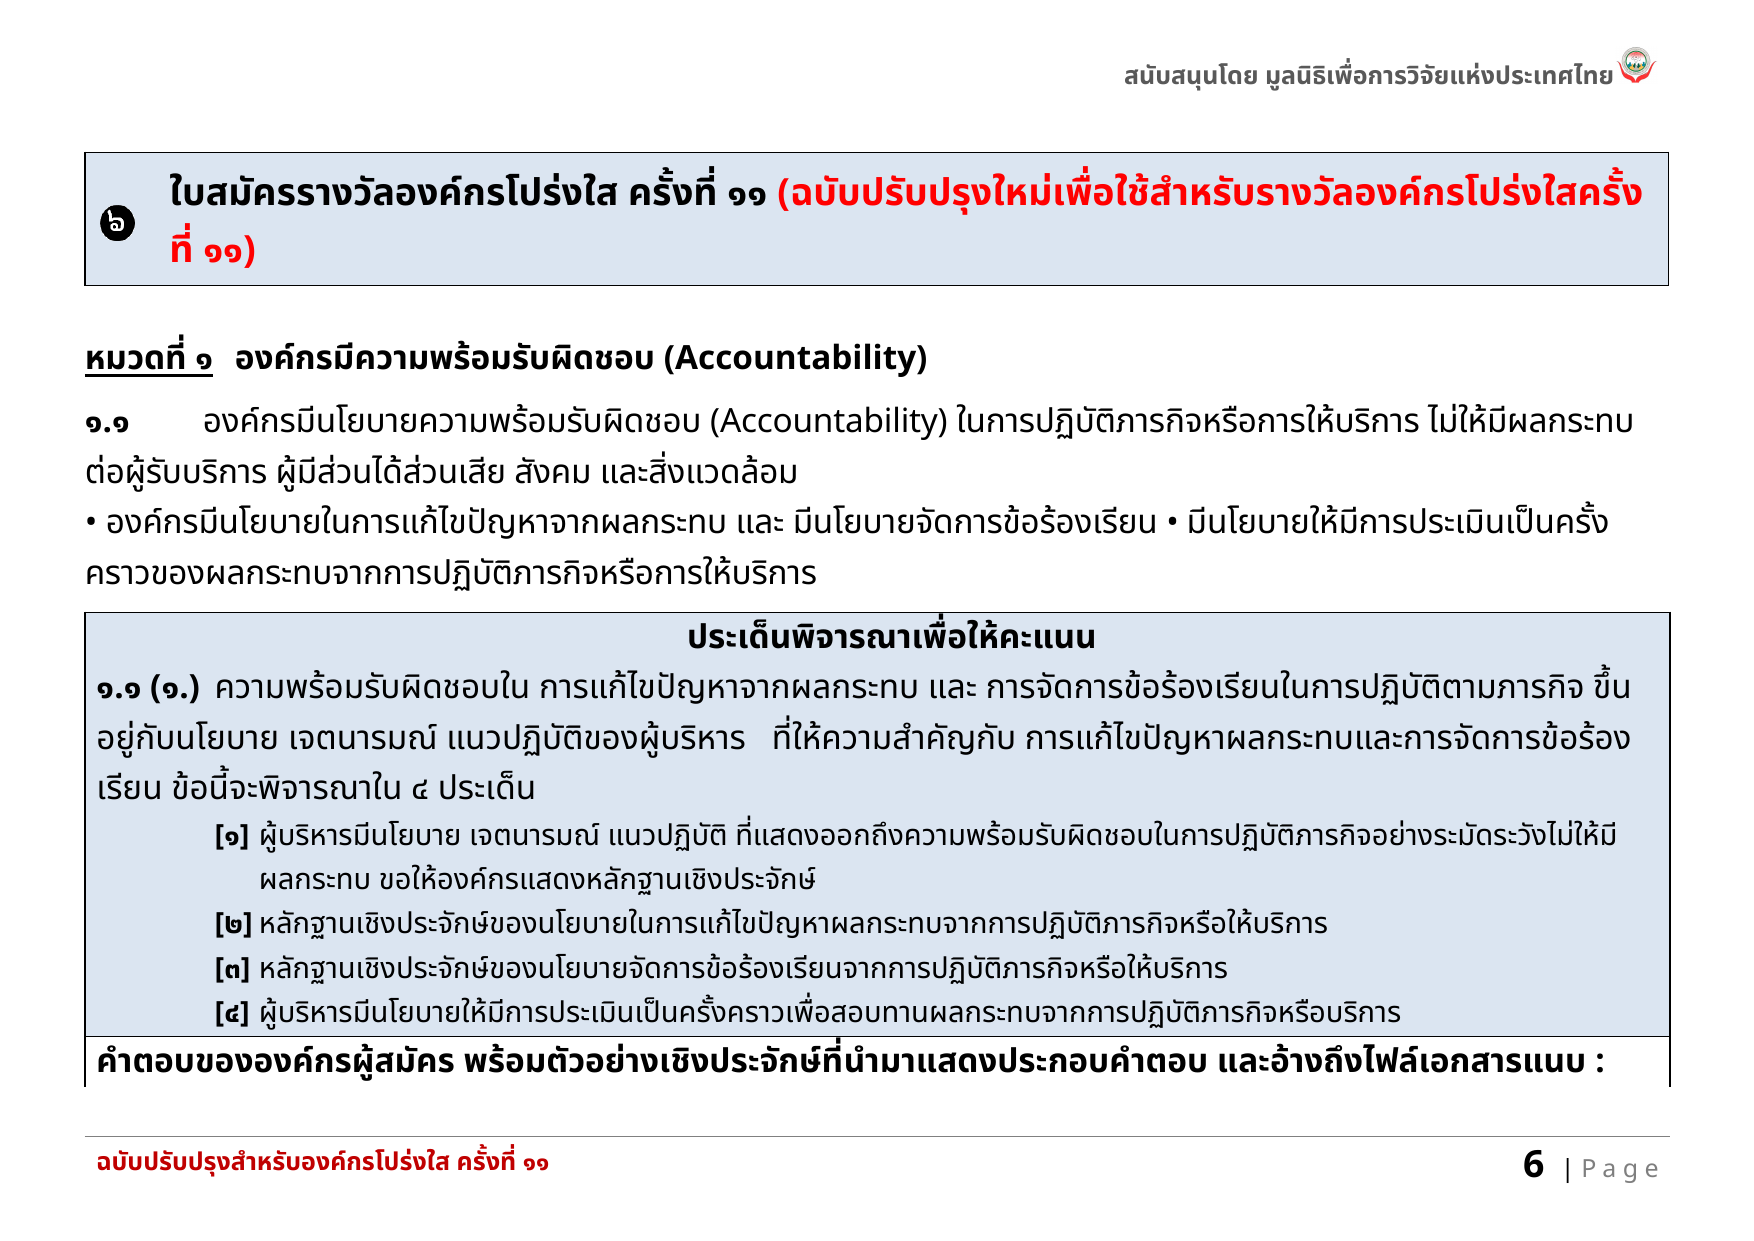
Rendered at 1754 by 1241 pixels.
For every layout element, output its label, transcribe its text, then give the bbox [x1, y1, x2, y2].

text ๑.๑ องค์กรมีนโยบายความพร้อมรับผิดชอบ (Accountability) ในการปฏิบัติภารกิจหรือการให้บริการ ไม่ให้มีผลกระทบต่อผู้รับบริการ ผู้มีส่วนได้ส่วนเสีย สังคม และสิ่งแวดล้อม • องค์กรมีนโยบายในการแก้ไขปัญหาจากผลกระทบ และ มีนโยบายจัดการข้อร้องเรียน • มีนโยบายให้มีการประเมินเป็นครั้งคราวของผลกระทบจากการปฏิบัติภารกิจหรือการให้บริการ [84, 397, 1669, 599]
table_header ใบสมัครรางวัลองค์กรโปร่งใส ครั้งที่ ๑๑ (ฉบับปรับปรุงใหม่เพื่อใช้สำหรับรางวัลองค์กรโปร่งใสครั้งที่ ๑๑) [158, 153, 1668, 285]
picture [96, 200, 138, 245]
table_header [86, 153, 158, 285]
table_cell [86, 1037, 1669, 1087]
picture [1614, 46, 1659, 84]
table_cell ๑.๑ (๑.) ความพร้อมรับผิดชอบใน การแก้ไขปัญหาจากผลกระทบ และ การจัดการข้อร้องเรียนในการปฏิบัติตามภารกิจ ขึ้นอยู่กับนโยบาย เจตนารมณ์ แนวปฏิบัติของผู้บริหาร ที่ให้ความสำคัญกับ การแก้ไขปัญหาผลกระทบและการจัดการข้อร้องเรียน ข้อนี้จะพิจารณาใน ๔ ประเด็น [๑] ผู้บริหารมีนโยบาย เจตนารมณ์ แนวปฏิบัติ ที่แสดงออกถึงความพร้อมรับผิดชอบในการปฏิบัติภารกิจอย่างระมัดระวังไม่ให้มีผลกระทบ ขอให้องค์กรแสดงหลักฐานเชิงประจักษ์ [๒] หลักฐานเชิงประจักษ์ของนโยบายในการแก้ไขปัญหาผลกระทบจากการปฏิบัติภารกิจหรือให้บริการ [๓] หลักฐานเชิงประจักษ์ของนโยบายจัดการข้อร้องเรียนจากการปฏิบัติภารกิจหรือให้บริการ [๔] ผู้บริหารมีนโยบายให้มีการประเมินเป็นครั้งคราวเพื่อสอบทานผลกระทบจากการปฏิบัติภารกิจหรือบริการ [86, 663, 1669, 1036]
list หมวดที่ ๑ องค์กรมีความพร้อมรับผิดชอบ (Accountability) [84, 334, 1669, 384]
table_header ประเด็นพิจารณาเพื่อให้คะแนน [86, 613, 1669, 663]
